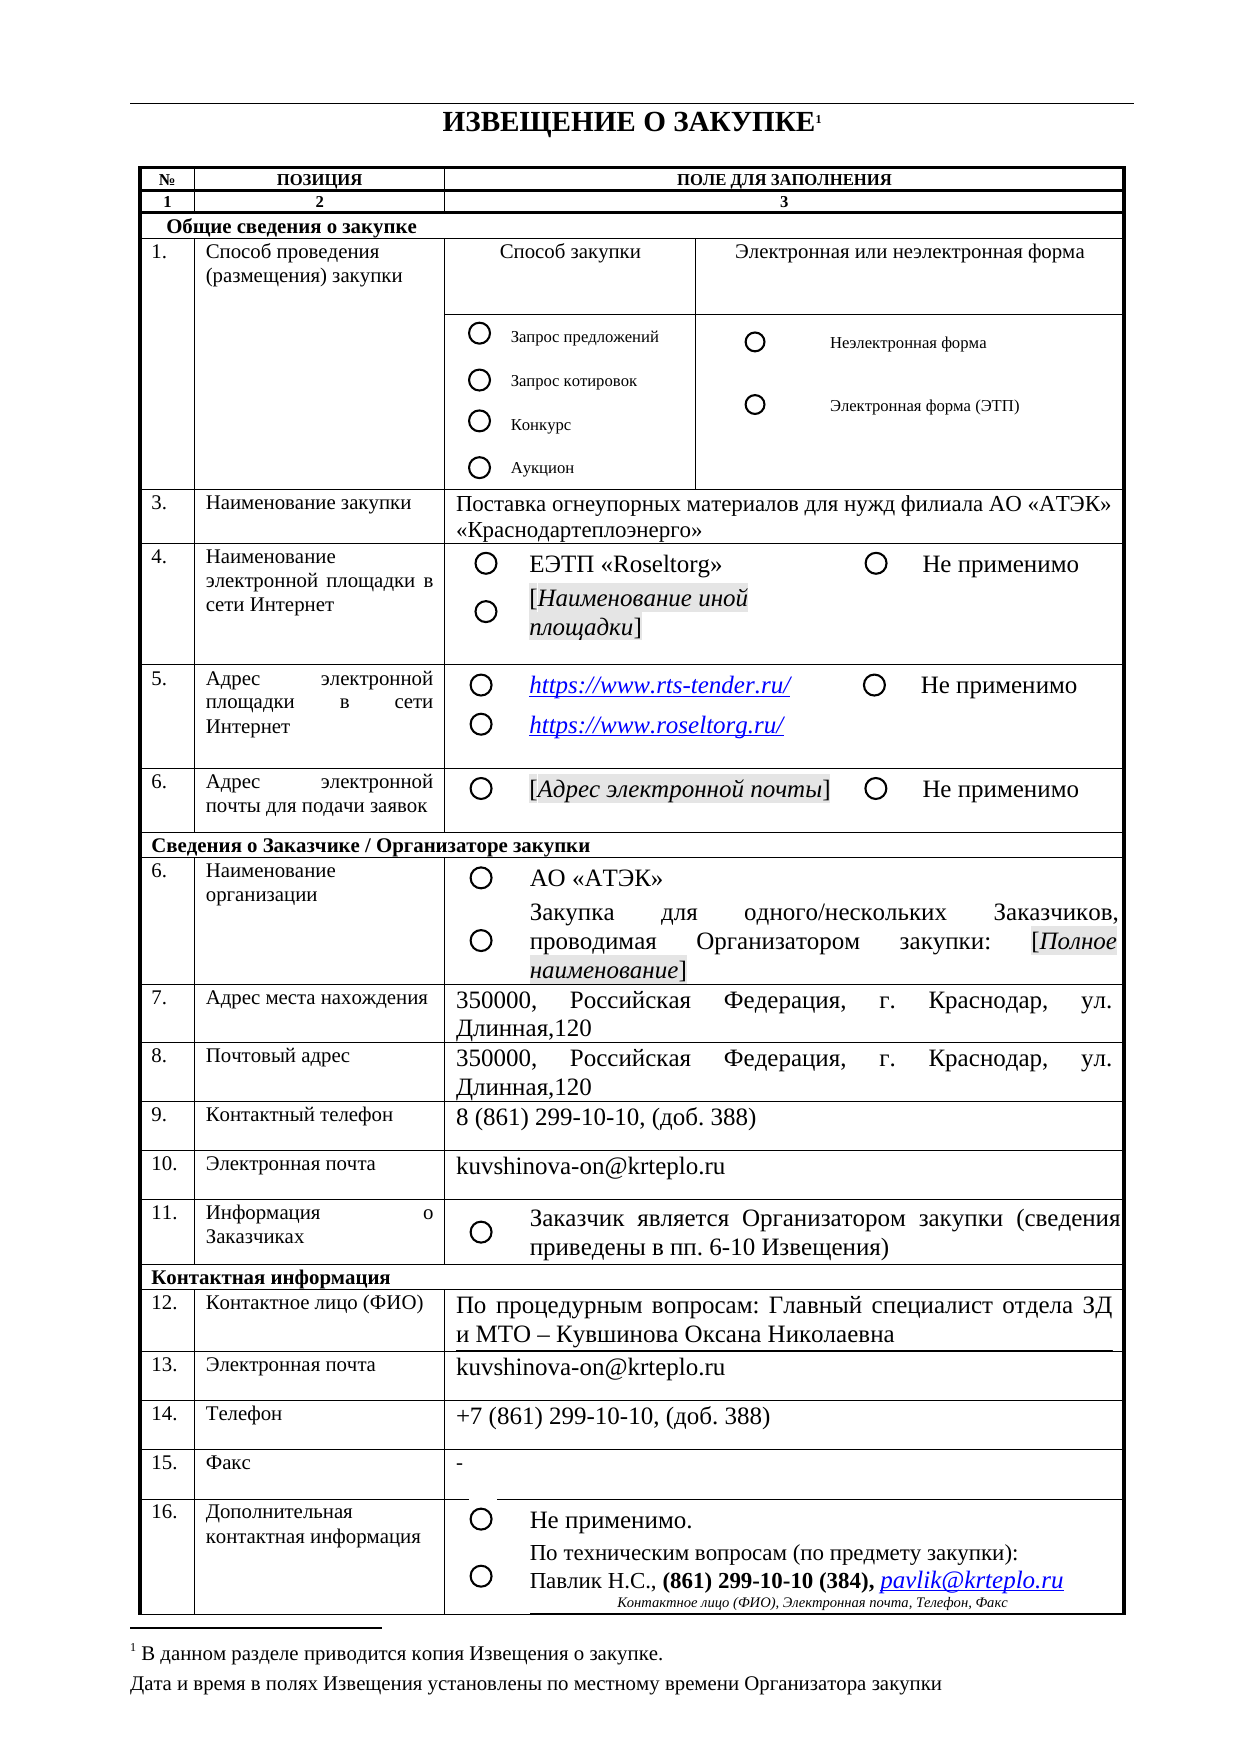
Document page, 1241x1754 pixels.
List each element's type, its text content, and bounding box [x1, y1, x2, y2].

table_cell [142, 1450, 194, 1498]
table_cell Факс [195, 1450, 444, 1498]
table_cell 1 [142, 192, 194, 211]
table_cell Наименование электронной площадки в сети Интернет [195, 544, 444, 664]
table_cell Наименование организации [195, 858, 444, 984]
table_cell kuvshinova-on@krteplo.ru [445, 1151, 1122, 1199]
table_cell [142, 1151, 194, 1199]
table_header № [142, 169, 194, 188]
table_cell [445, 769, 1122, 832]
table_cell Адрес электронной почты для подачи заявок [195, 769, 444, 832]
table_cell Электронная или неэлектронная форма [696, 239, 1122, 314]
table_cell [142, 490, 194, 543]
table_cell [142, 1200, 194, 1264]
table_header ПОЛЕ ДЛЯ ЗАПОЛНЕНИЯ [445, 169, 1122, 188]
table_cell [142, 1102, 194, 1150]
text Извещение о закупке [130, 104, 1134, 137]
table_cell 350000, Российская Федерация, г. Краснодар, ул. Длинная,120 [445, 1043, 1122, 1101]
table_cell [142, 1401, 194, 1449]
table_cell - [445, 1450, 1122, 1498]
table_cell [696, 315, 1122, 489]
table_cell Дополнительная контактная информация [195, 1500, 444, 1614]
table_cell [142, 665, 194, 768]
table_cell 8 (861) 299-10-10, (доб. 388) [445, 1102, 1122, 1150]
table_cell [142, 239, 194, 489]
table_cell Контактная информация [142, 1265, 1122, 1289]
table_cell 3 [445, 192, 1122, 211]
table_cell 2 [195, 192, 444, 211]
table_cell Общие сведения о закупке [142, 214, 1122, 238]
table_cell [445, 315, 695, 489]
table_cell [142, 1500, 194, 1614]
table_cell kuvshinova-on@krteplo.ru [445, 1352, 1122, 1400]
table_cell Телефон [195, 1401, 444, 1449]
table_cell Адрес места нахождения [195, 985, 444, 1042]
table_cell [445, 1200, 1122, 1264]
table_cell [142, 985, 194, 1042]
table_cell +7 (861) 299-10-10, (доб. 388) [445, 1401, 1122, 1449]
table_cell 350000, Российская Федерация, г. Краснодар, ул. Длинная,120 [445, 985, 1122, 1042]
table_cell Почтовый адрес [195, 1043, 444, 1101]
table_cell [142, 1352, 194, 1400]
table_cell [445, 544, 1122, 664]
table_cell [445, 858, 1122, 984]
table_cell Способ закупки [445, 239, 695, 314]
table_cell По процедурным вопросам: Главный специалист отдела ЗД и МТО – Кувшинова Оксана Николаевна [445, 1290, 1122, 1351]
table_cell Контактное лицо (ФИО) [195, 1290, 444, 1351]
table_cell Контактный телефон [195, 1102, 444, 1150]
table_cell Сведения о Заказчике / Организаторе закупки [142, 833, 1122, 857]
table_cell [445, 1500, 1122, 1614]
table_cell Информация о Заказчиках [195, 1200, 444, 1264]
table_cell [142, 769, 194, 832]
table_cell [445, 665, 1122, 768]
table_cell Поставка огнеупорных материалов для нужд филиала АО «АТЭК» «Краснодартеплоэнерго» [445, 490, 1122, 543]
table_cell [142, 858, 194, 984]
table_cell [142, 1043, 194, 1101]
table_cell Адрес электронной площадки в сети Интернет [195, 665, 444, 768]
table_header ПОЗИЦИЯ [195, 169, 444, 188]
table_cell Способ проведения (размещения) закупки [195, 239, 444, 489]
table_cell Наименование закупки [195, 490, 444, 543]
table_cell [142, 544, 194, 664]
table_cell [142, 1290, 194, 1351]
table_cell Электронная почта [195, 1151, 444, 1199]
table_cell Электронная почта [195, 1352, 444, 1400]
